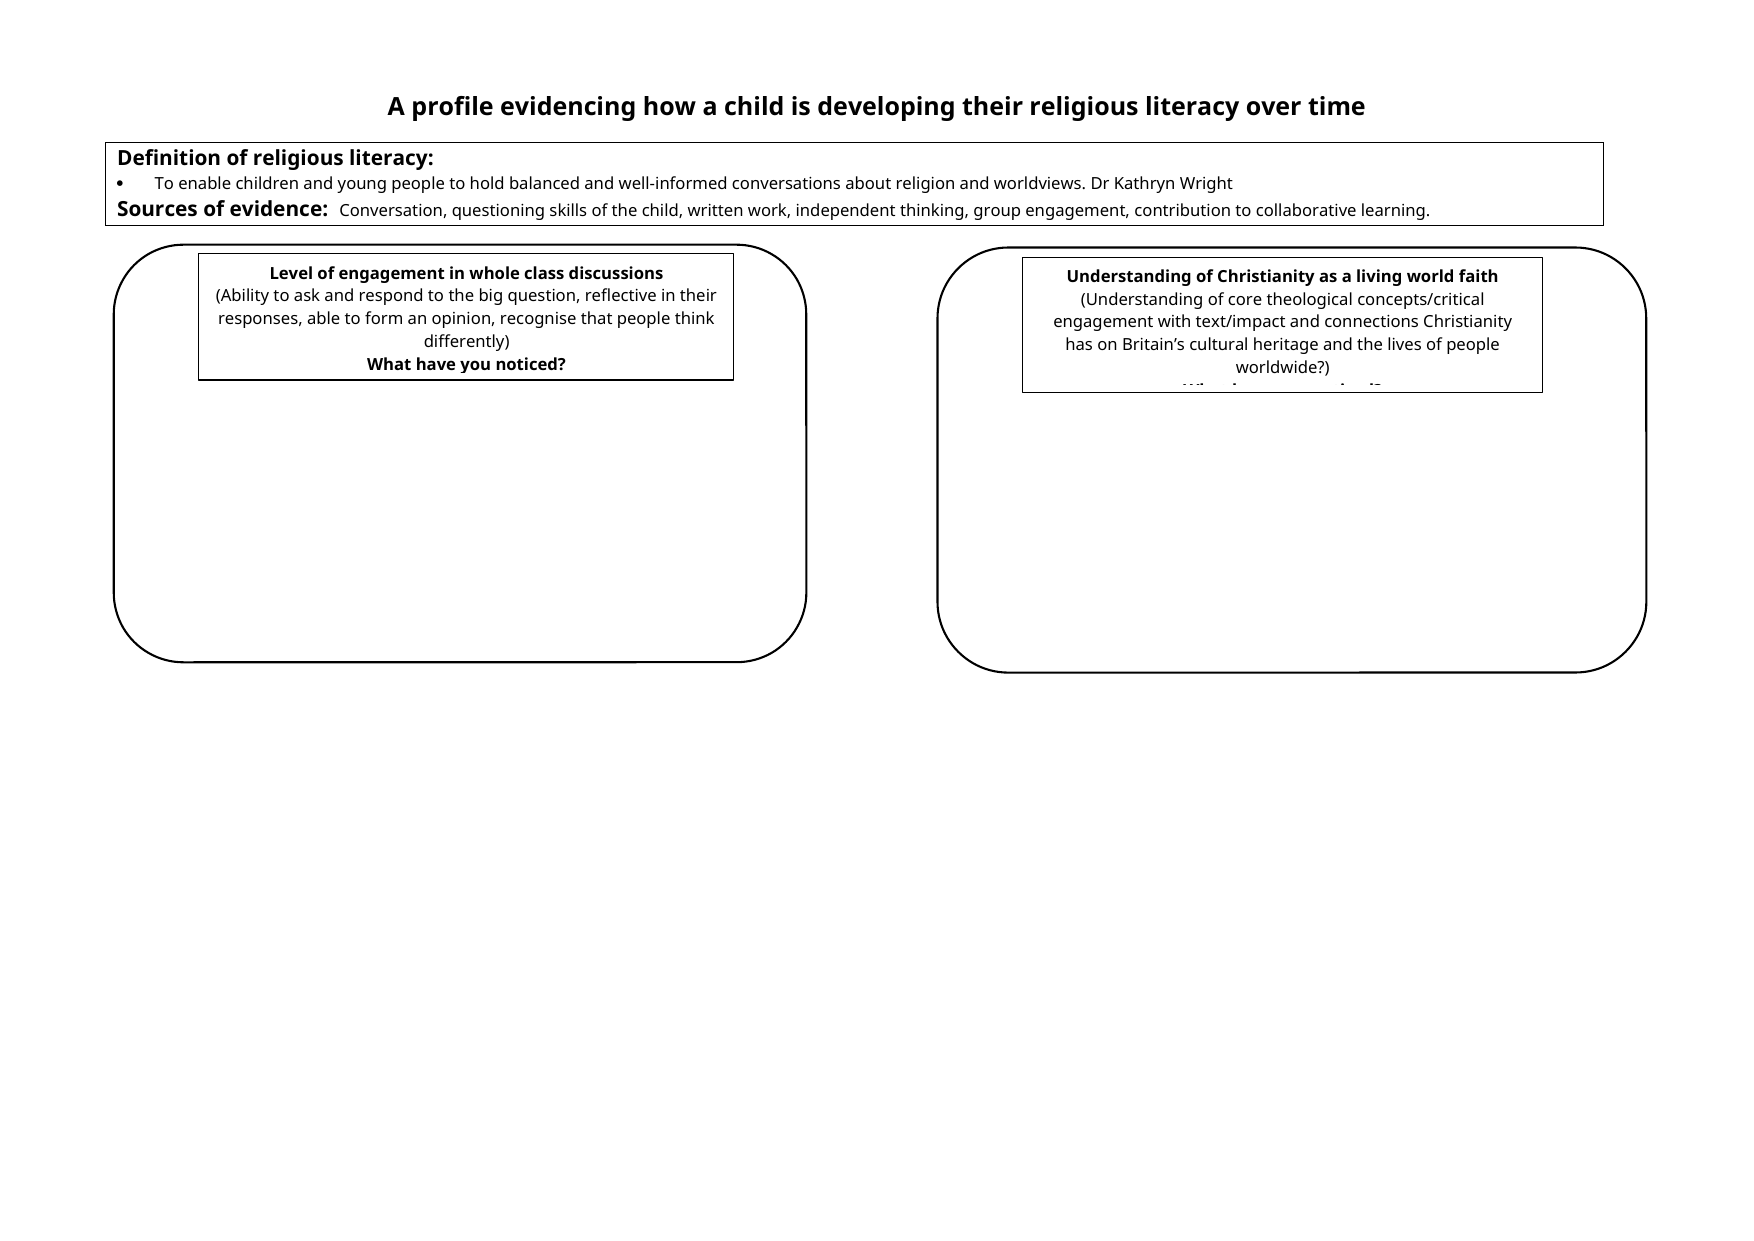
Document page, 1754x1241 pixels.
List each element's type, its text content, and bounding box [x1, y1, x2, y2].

table_header Definition of religious literacy: To enable children and young people to hold balanced and well-informed conversations about religion and worldviews. Dr Kathryn Wright Sources of evidence: Conversation, questioning skills of the child, written work, independent thinking, group engagement, contribution to collaborative learning. [106, 143, 1603, 224]
text A profile evidencing how a child is developing their religious literacy over time [150, 89, 1604, 123]
